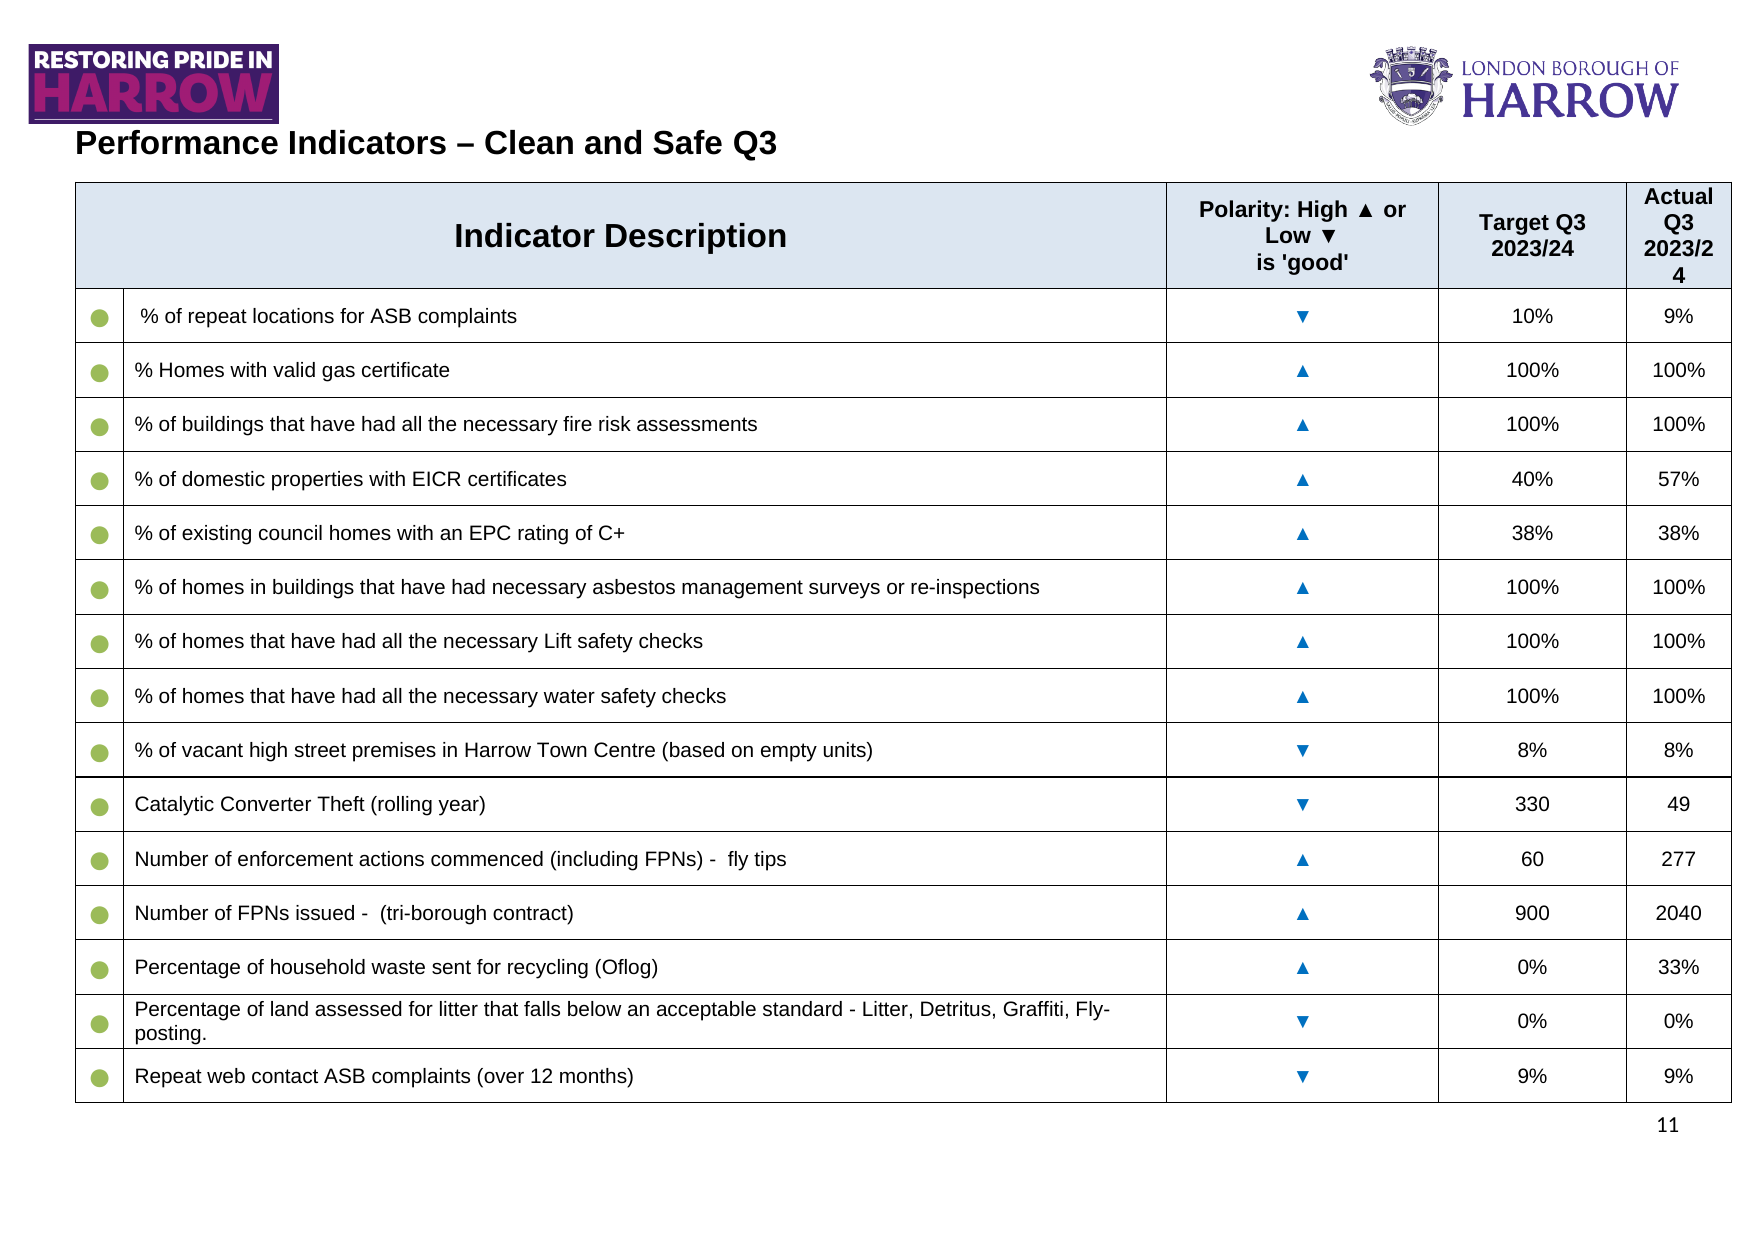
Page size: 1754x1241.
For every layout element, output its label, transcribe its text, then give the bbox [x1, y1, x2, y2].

table_cell 100% [1627, 615, 1731, 668]
table_cell 100% [1439, 669, 1626, 722]
table_cell 330 [1439, 778, 1626, 831]
table_cell % of vacant high street premises in Harrow Town Centre (based on empty units) [124, 723, 1166, 776]
table_cell 100% [1439, 398, 1626, 451]
table_cell ● [76, 669, 123, 722]
table_cell % of homes that have had all the necessary water safety checks [124, 669, 1166, 722]
table_cell ● [76, 995, 123, 1048]
table_cell ● [76, 506, 123, 559]
table_cell Percentage of household waste sent for recycling (Oflog) [124, 940, 1166, 993]
table_cell 0% [1627, 995, 1731, 1048]
table_cell 100% [1627, 398, 1731, 451]
table_cell ● [76, 615, 123, 668]
picture [28, 44, 279, 124]
table_cell ▼ [1167, 289, 1438, 342]
table_cell ▼ [1167, 1049, 1438, 1102]
table_cell ▲ [1167, 615, 1438, 668]
table_cell % of buildings that have had all the necessary fire risk assessments [124, 398, 1166, 451]
table_cell 277 [1627, 832, 1731, 885]
table_cell 100% [1627, 343, 1731, 397]
table_cell ▼ [1167, 723, 1438, 776]
table_cell 0% [1439, 995, 1626, 1048]
table_cell 100% [1439, 343, 1626, 397]
table_cell 100% [1627, 560, 1731, 614]
table_cell Percentage of land assessed for litter that falls below an acceptable standard - Litter, Detritus, Graffiti, Fly-posting. [124, 995, 1166, 1048]
table_cell Number of enforcement actions commenced (including FPNs) - fly tips [124, 832, 1166, 885]
table_cell 49 [1627, 778, 1731, 831]
table_cell 9% [1627, 1049, 1731, 1102]
table_cell ● [76, 398, 123, 451]
table_cell ● [76, 343, 123, 397]
table_header Actual Q3 2023/24 [1627, 183, 1731, 288]
table_header Target Q3 2023/24 [1439, 183, 1626, 288]
table_cell ▲ [1167, 886, 1438, 939]
table_cell Number of FPNs issued - (tri-borough contract) [124, 886, 1166, 939]
table_cell ▼ [1167, 995, 1438, 1048]
table_cell 100% [1627, 669, 1731, 722]
table_cell 60 [1439, 832, 1626, 885]
table_cell % of domestic properties with EICR certificates [124, 452, 1166, 505]
table_cell 9% [1439, 1049, 1626, 1102]
table_cell 8% [1439, 723, 1626, 776]
table_cell ▲ [1167, 560, 1438, 614]
table_cell ● [76, 723, 123, 776]
table_cell 38% [1627, 506, 1731, 559]
table_cell 9% [1627, 289, 1731, 342]
table_cell % of homes in buildings that have had necessary asbestos management surveys or re-inspections [124, 560, 1166, 614]
table_cell ▲ [1167, 343, 1438, 397]
table_cell 0% [1439, 940, 1626, 993]
table_cell ▲ [1167, 832, 1438, 885]
table_cell ● [76, 452, 123, 505]
table_cell ▲ [1167, 669, 1438, 722]
table_cell % of repeat locations for ASB complaints [124, 289, 1166, 342]
picture [1369, 46, 1679, 123]
table_cell ● [76, 1049, 123, 1102]
table_cell 40% [1439, 452, 1626, 505]
table_cell % of homes that have had all the necessary Lift safety checks [124, 615, 1166, 668]
table_cell 33% [1627, 940, 1731, 993]
table_cell ● [76, 778, 123, 831]
table_cell Catalytic Converter Theft (rolling year) [124, 778, 1166, 831]
table_cell ▲ [1167, 940, 1438, 993]
table_cell 57% [1627, 452, 1731, 505]
table_cell 2040 [1627, 886, 1731, 939]
table_cell ● [76, 560, 123, 614]
table_cell 100% [1439, 560, 1626, 614]
table_cell Repeat web contact ASB complaints (over 12 months) [124, 1049, 1166, 1102]
table_cell % Homes with valid gas certificate [124, 343, 1166, 397]
table_cell ▼ [1167, 778, 1438, 831]
table_cell 900 [1439, 886, 1626, 939]
table_header Indicator Description [76, 183, 1166, 288]
table_cell 100% [1439, 615, 1626, 668]
table_header Polarity: High ▲ or Low ▼ is 'good' [1167, 183, 1438, 288]
table_cell % of existing council homes with an EPC rating of C+ [124, 506, 1166, 559]
table_cell ● [76, 886, 123, 939]
table_cell ● [76, 832, 123, 885]
table_cell 10% [1439, 289, 1626, 342]
table_cell ▲ [1167, 452, 1438, 505]
table_cell ▲ [1167, 506, 1438, 559]
table_cell 38% [1439, 506, 1626, 559]
table_cell 8% [1627, 723, 1731, 776]
table_cell ● [76, 289, 123, 342]
table_cell ▲ [1167, 398, 1438, 451]
table_cell ● [76, 940, 123, 993]
text Performance Indicators – Clean and Safe Q3 [75, 123, 1679, 162]
